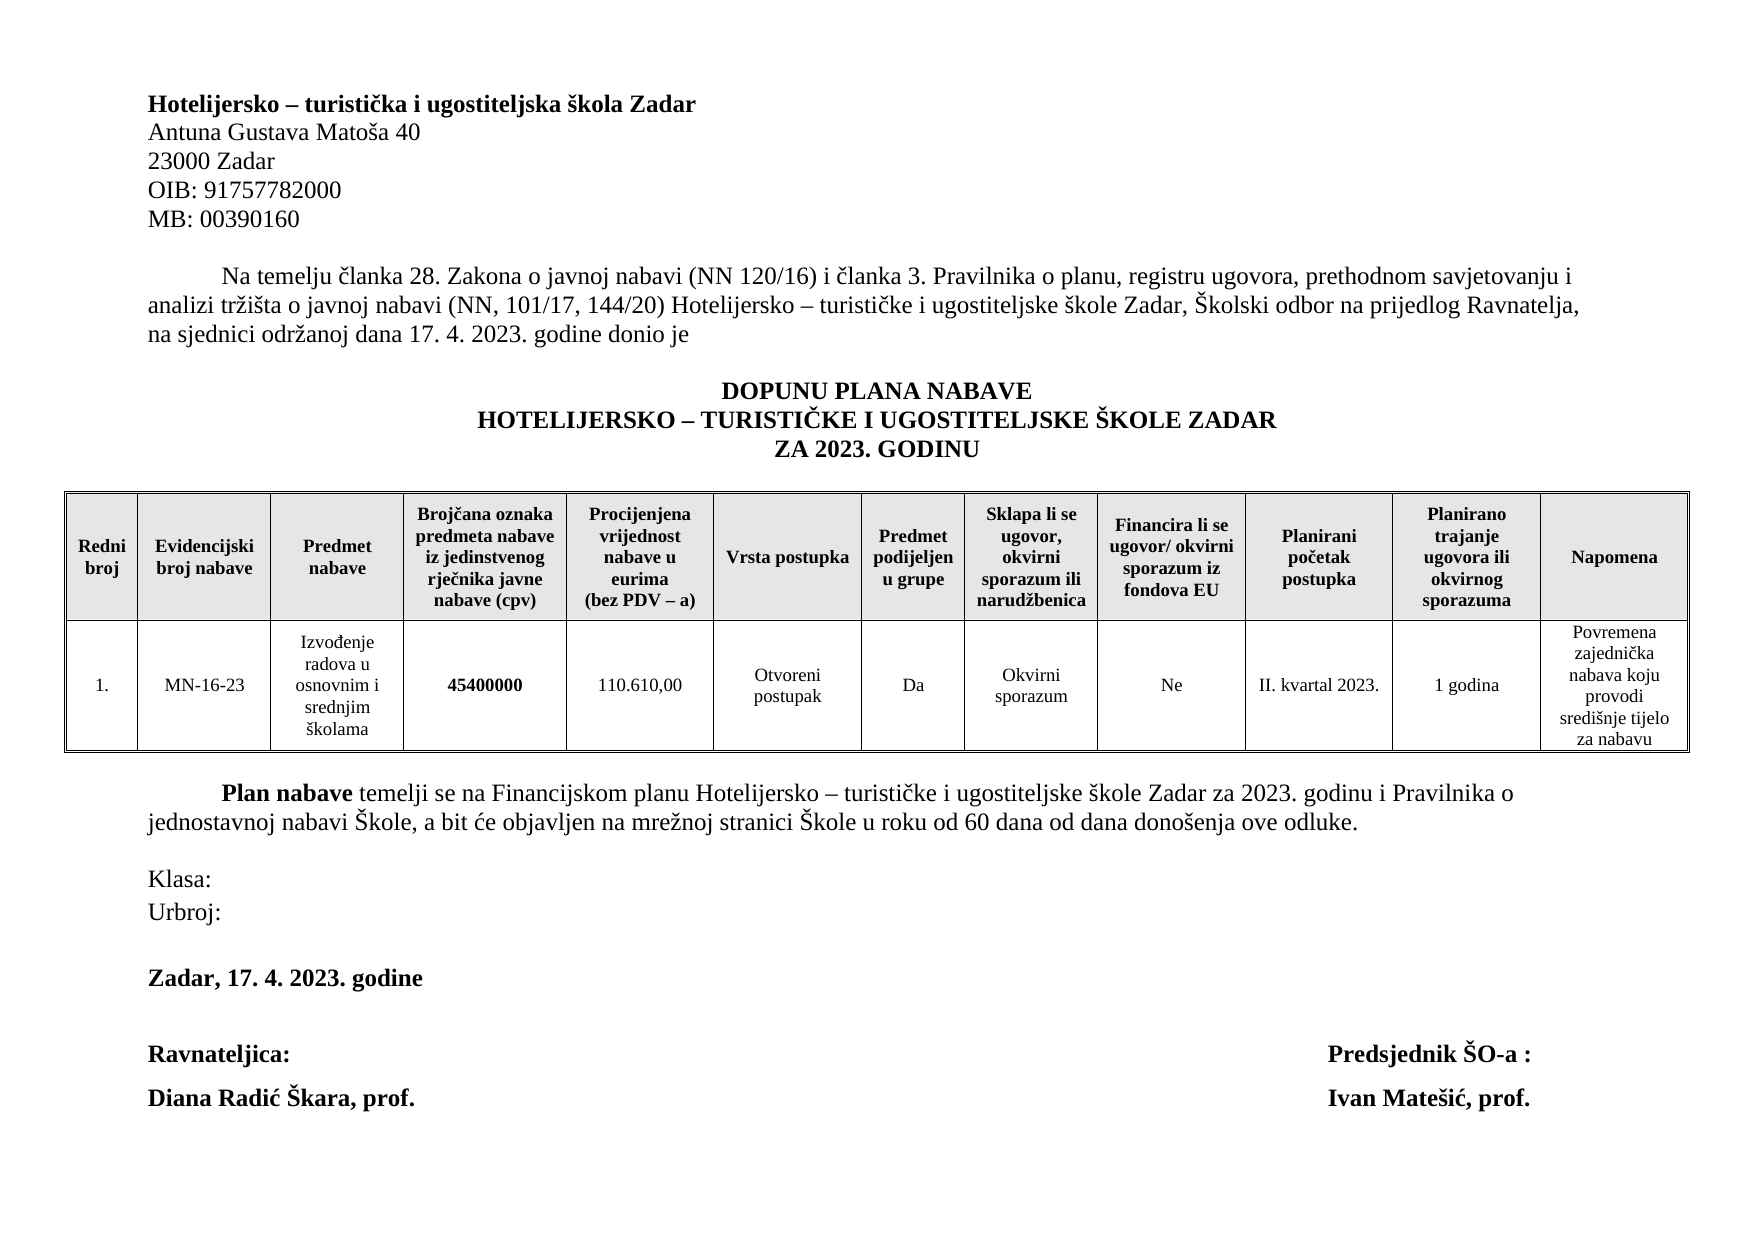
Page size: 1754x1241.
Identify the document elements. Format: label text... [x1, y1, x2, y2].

table_cell MN-16-23 [138, 621, 270, 750]
text 23000 Zadar [148, 146, 1606, 175]
table_header Napomena [1541, 494, 1687, 619]
table_cell Okvirni sporazum [965, 621, 1097, 750]
table_cell II. kvartal 2023. [1246, 621, 1392, 750]
text OIB: 91757782000 [148, 175, 1606, 204]
table_header Redni broj [67, 494, 137, 619]
text Antuna Gustava Matoša 40 [148, 117, 1606, 146]
text Na temelju članka 28. Zakona o javnoj nabavi (NN 120/16) i članka 3. Pravilnika o planu, registru ugovora, prethodnom savjetovanju i analizi tržišta o javnoj nabavi (NN, 101/17, 144/20) Hotelijersko – turističke i ugostiteljske škole Zadar, Školski odbor na prijedlog Ravnatelja, na sjednici održanoj dana 17. 4. 2023. godine donio je [148, 261, 1606, 347]
table_header Vrsta postupka [714, 494, 861, 619]
text Hotelijersko – turistička i ugostiteljska škola Zadar [148, 89, 1606, 117]
table_cell Otvoreni postupak [714, 621, 861, 750]
text Diana Radić Škara, prof. Ivan Matešić, prof. [148, 1083, 1606, 1151]
table_header Brojčana oznaka predmeta nabave iz jedinstvenog rječnika javne nabave (cpv) [404, 494, 566, 619]
table_cell 45400000 [404, 621, 566, 750]
text Klasa: [148, 864, 1606, 893]
table_cell 1 godina [1393, 621, 1540, 750]
table_header Sklapa li se ugovor, okvirni sporazum ili narudžbenica [965, 494, 1097, 619]
table_cell Da [862, 621, 964, 750]
text DOPUNU PLANA NABAVE [148, 376, 1606, 405]
text HOTELIJERSKO – TURISTIČKE I UGOSTITELJSKE ŠKOLE ZADAR [148, 405, 1606, 434]
table_header Predmet nabave [271, 494, 403, 619]
text MB: 00390160 [148, 204, 1606, 232]
table_cell 110.610,00 [567, 621, 713, 750]
text Ravnateljica: Predsjednik ŠO-a : [148, 1039, 1606, 1068]
table_cell Povremena zajednička nabava koju provodi središnje tijelo za nabavu [1541, 621, 1687, 750]
table_cell 1. [67, 621, 137, 750]
table_header Financira li se ugovor/ okvirni sporazum iz fondova EU [1098, 494, 1245, 619]
table_header Planirani početak postupka [1246, 494, 1392, 619]
table_cell Izvođenje radova u osnovnim i srednjim školama [271, 621, 403, 750]
table_header Planirano trajanje ugovora ili okvirnog sporazuma [1393, 494, 1540, 619]
table_header Predmet podijeljen u grupe [862, 494, 964, 619]
text ZA 2023. GODINU [148, 434, 1606, 462]
text Urbroj: [148, 897, 1606, 926]
table_header Procijenjena vrijednost nabave u eurima (bez PDV – a) [567, 494, 713, 619]
text Zadar, 17. 4. 2023. godine [148, 963, 1606, 992]
text Plan nabave temelji se na Financijskom planu Hotelijersko – turističke i ugostiteljske škole Zadar za 2023. godinu i Pravilnika o jednostavnoj nabavi Škole, a bit će objavljen na mrežnoj stranici Škole u roku od 60 dana od dana donošenja ove odluke. [148, 778, 1606, 836]
table_cell Ne [1098, 621, 1245, 750]
table_header Evidencijski broj nabave [138, 494, 270, 619]
